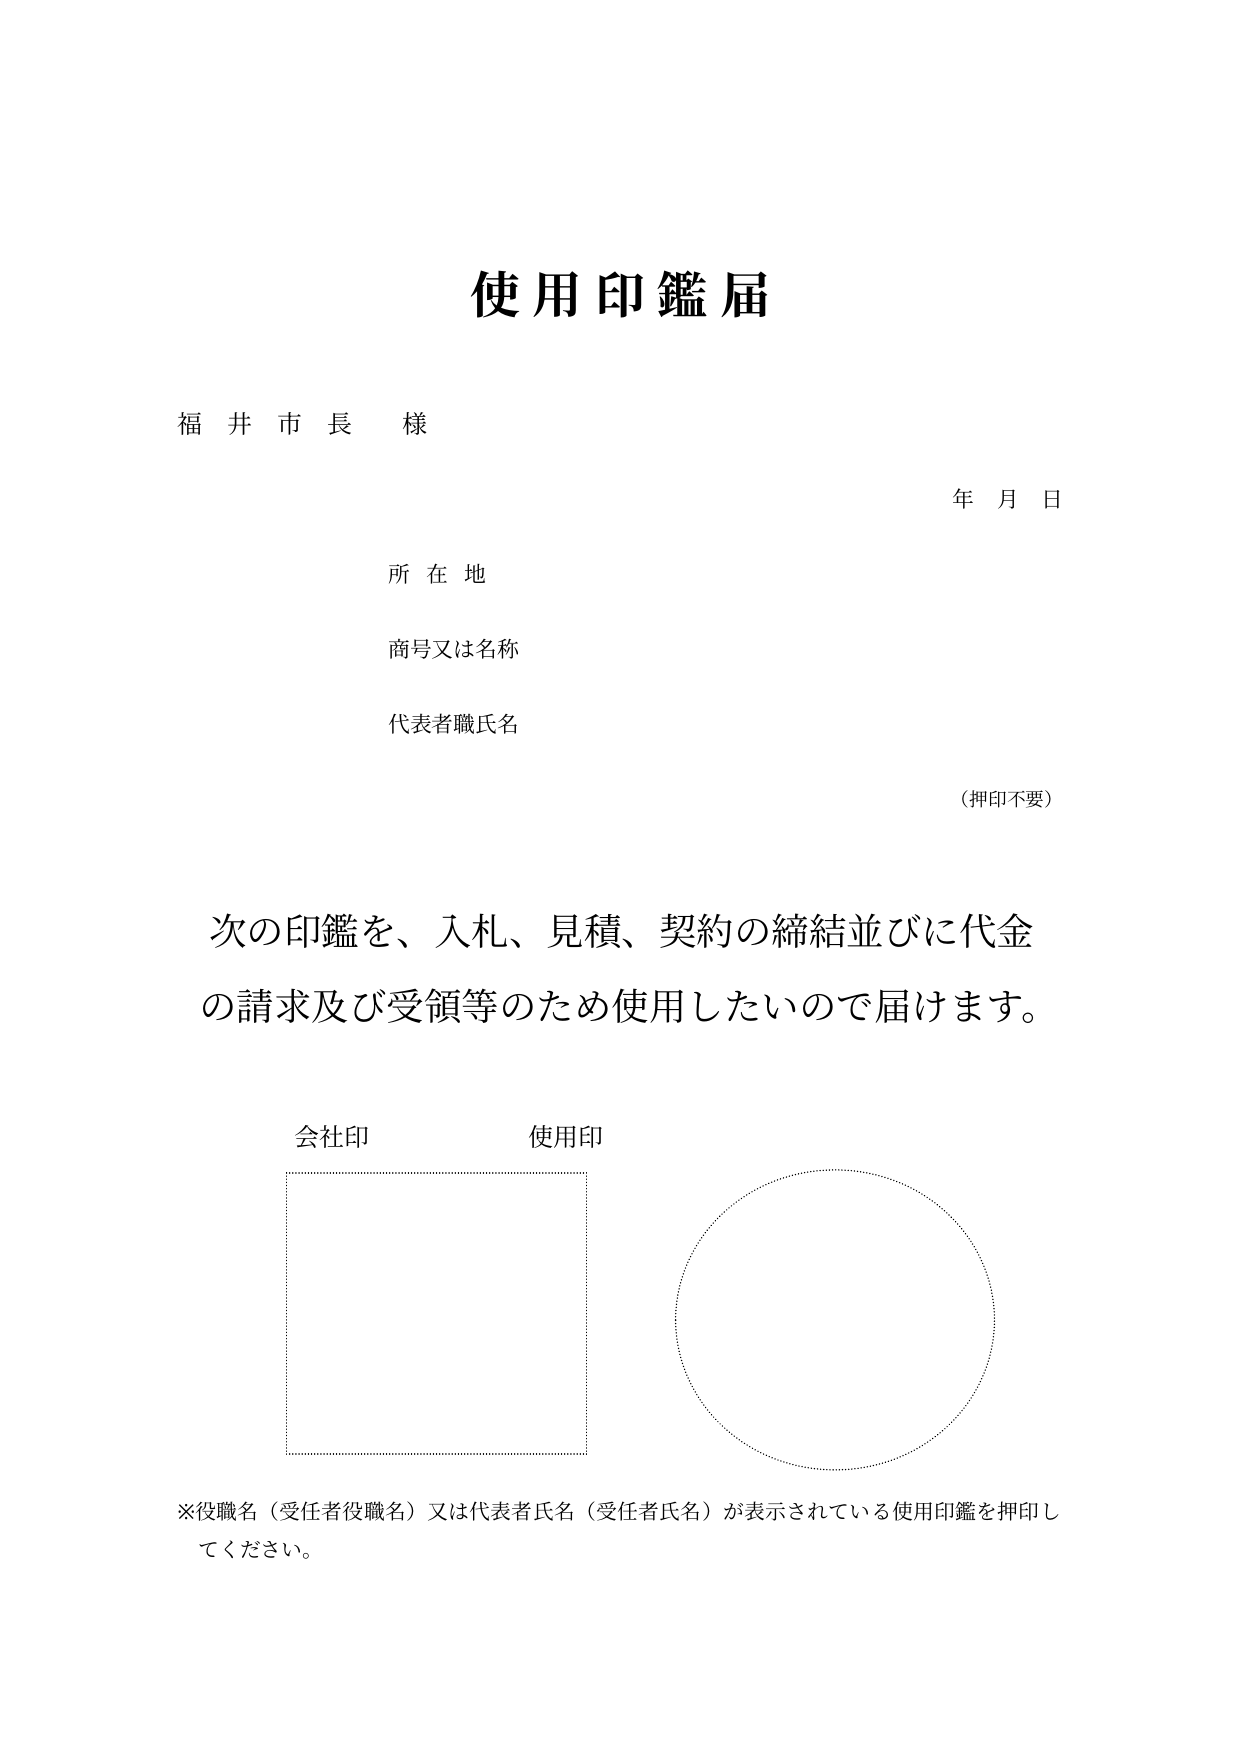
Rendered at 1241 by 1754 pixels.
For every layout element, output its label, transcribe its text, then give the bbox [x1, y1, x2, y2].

text （押印不要） [177, 779, 1063, 817]
text 所在地 [177, 554, 1063, 592]
text 年 月 日 [177, 479, 1063, 517]
text の請求及び受領等のため使用したいので届けます。 [177, 967, 1063, 1042]
text 次の印鑑を、入札、見積、契約の締結並びに代金 [177, 892, 1063, 967]
text 会社印 使用印 [177, 1117, 1063, 1154]
text 代表者職氏名 [177, 704, 1063, 742]
text ※役職名（受任者役職名）又は代表者氏名（受任者氏名）が表示されている使用印鑑を押印してください。 [177, 1492, 1063, 1567]
text 福 井 市 長 様 [177, 404, 1063, 442]
text 商号又は名称 [177, 629, 1063, 667]
text 使 用 印 鑑 届 [177, 254, 1063, 329]
